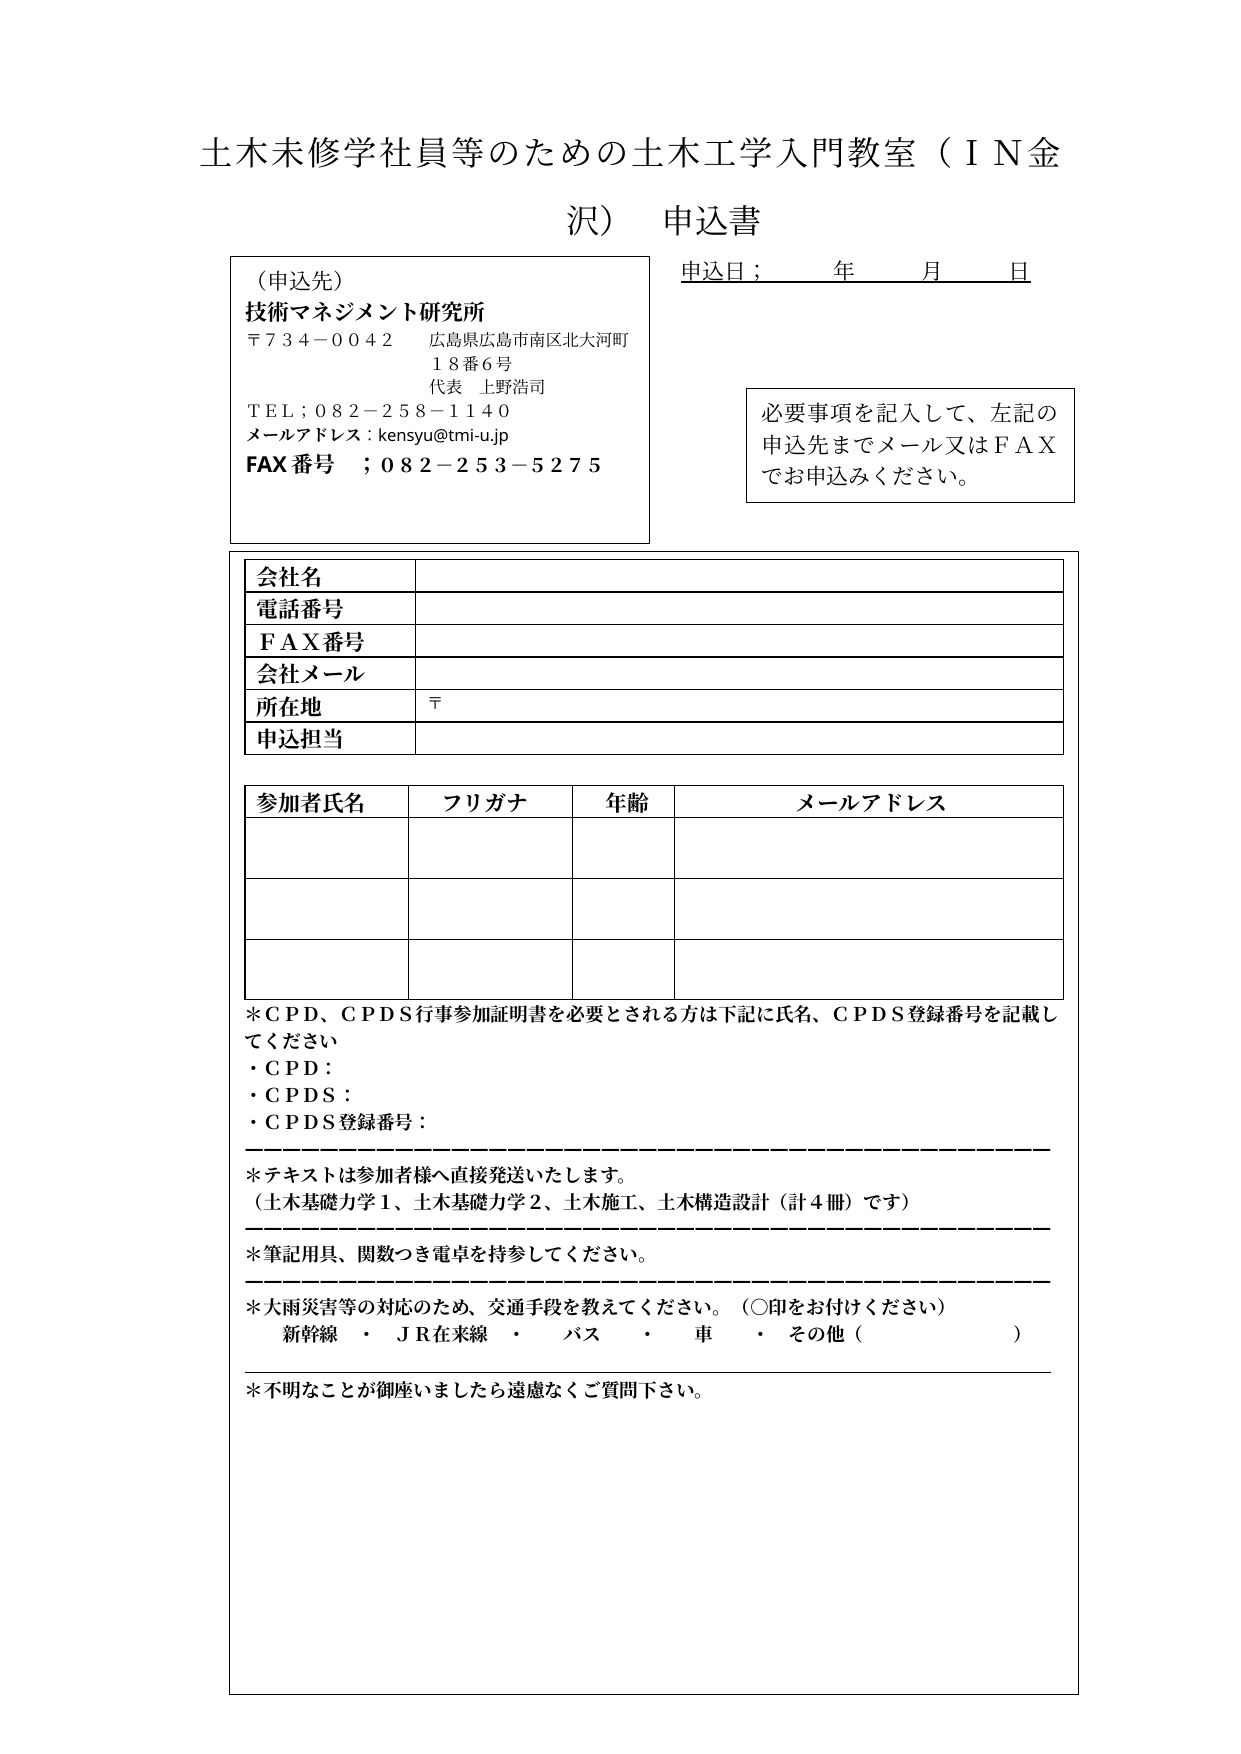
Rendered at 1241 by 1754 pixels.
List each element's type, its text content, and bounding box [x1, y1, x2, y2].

text 土木未修学社員等のための土木工学入門教室（ＩＮ金沢） 申込書 [199, 116, 1063, 253]
text 申込日； 年 月 日 [177, 253, 1063, 287]
